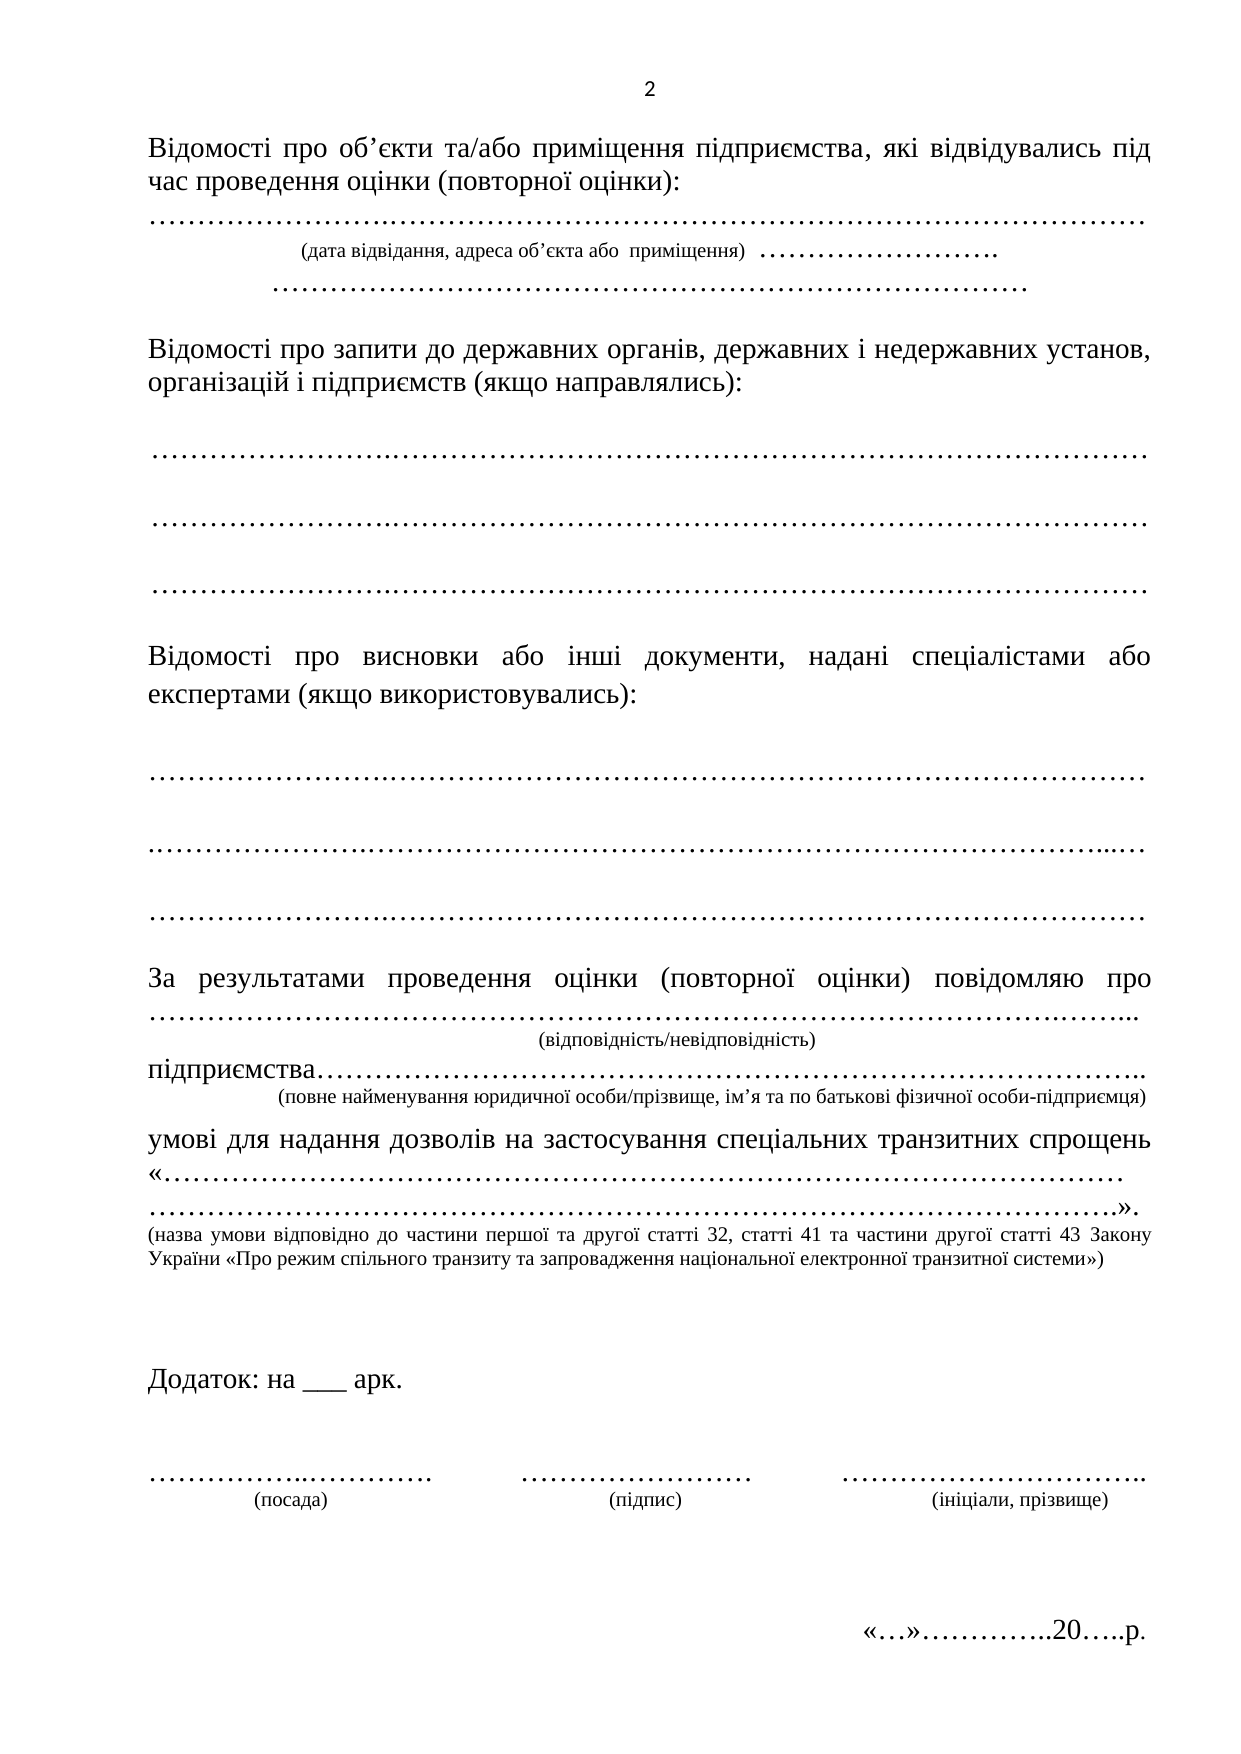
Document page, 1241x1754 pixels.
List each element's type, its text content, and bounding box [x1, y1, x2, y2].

text …………………….…………………………………………………………………… [148, 893, 1152, 926]
text (назва умови відповідно до частини першої та другої статті 32, статті 41 та частини другої статті 43 Закону України «Про режим спільного транзиту та запровадження національної електронної транзитної системи») [148, 1222, 1152, 1270]
text Додаток: на ___ арк. [148, 1361, 1152, 1394]
text …………………….…………………………………………………………………… [148, 432, 1152, 465]
text .………………….…………………………………………………………………...… [148, 826, 1152, 859]
text …………………….…………………………………………………………………… [148, 566, 1152, 599]
text Відомості про запити до державних органів, державних і недержавних установ, організацій і підприємств (якщо направлялись): [148, 331, 1152, 398]
text (посада) (підпис) (ініціали, прізвище) [148, 1487, 1152, 1511]
text Відомості про об’єкти та/або приміщення підприємства, які відвідувались під час проведення оцінки (повторної оцінки): [148, 130, 1152, 197]
text умові для надання дозволів на застосування спеціальних транзитних спрощень «……………………………………………………………………………………………………………………………………………………………………………….». [148, 1121, 1152, 1222]
text «…»…………..20…..р. [811, 1612, 1152, 1646]
text …………………….…………………………………………………………………… [148, 753, 1152, 787]
text підприємства………………………………………………………………………….. (повне найменування юридичної особи/прізвище, ім’я та по батькові фізичної особи-підприємця) [148, 1051, 1152, 1108]
text …………………….…………………………………………………………………… [148, 197, 1152, 230]
text (відповідність/невідповідність) [148, 1027, 1152, 1051]
text Відомості про висновки або інші документи, надані спеціалістами або експертами (якщо використовувались): [148, 638, 1152, 710]
text За результатами проведення оцінки (повторної оцінки) повідомляю про ………………………………………………………………………………….……... [148, 960, 1152, 1027]
text …………………….…………………………………………………………………… [148, 499, 1152, 532]
text ……………..…………. …………………… ………………………….. [148, 1454, 1152, 1487]
text (дата відвідання, адреса об’єкта або приміщення) …………………….…………………………………………………………………… [148, 230, 1152, 297]
